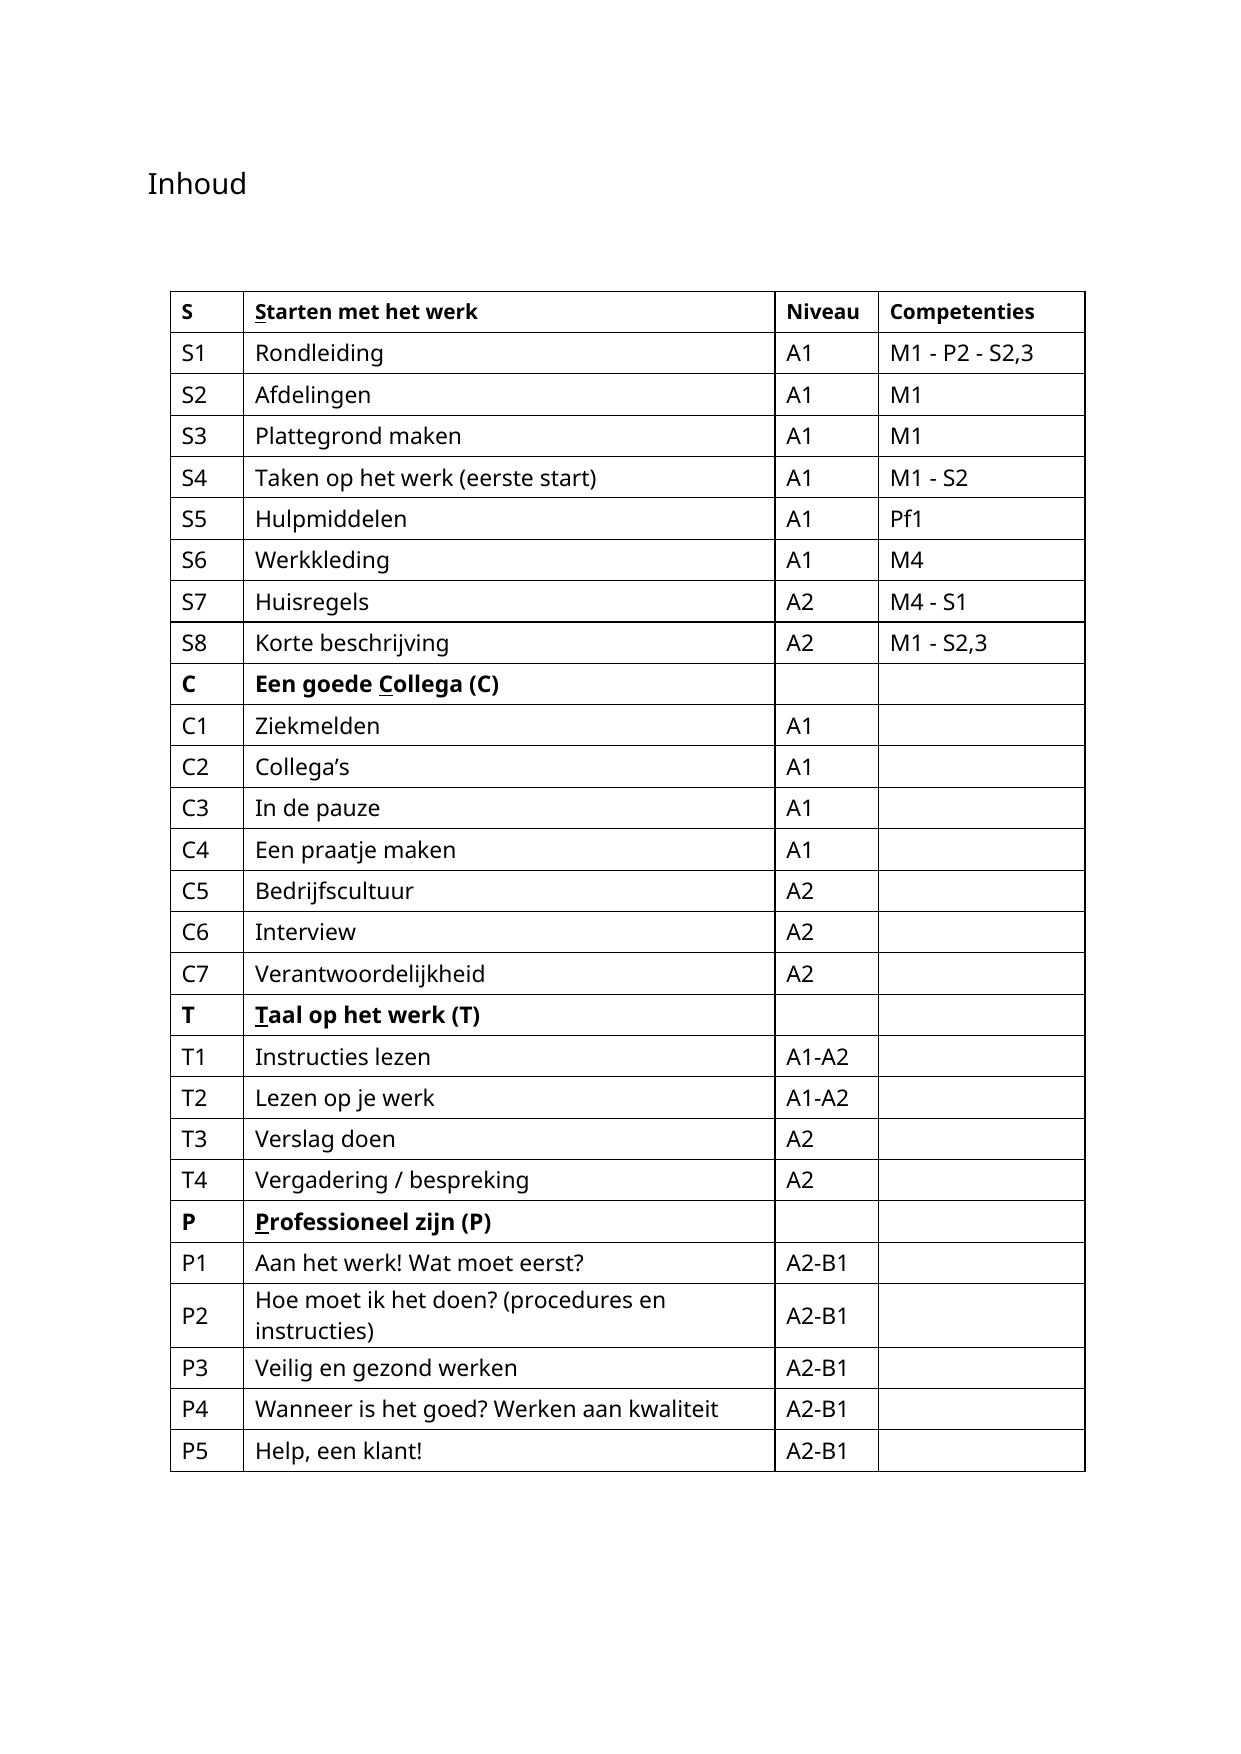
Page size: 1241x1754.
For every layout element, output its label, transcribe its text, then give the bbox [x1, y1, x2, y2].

table_cell A1 [776, 416, 878, 456]
table_cell A1 [776, 540, 878, 580]
table_cell Een goede Collega (C) [244, 664, 774, 704]
table_cell P4 [171, 1389, 243, 1429]
table_cell [879, 1160, 1084, 1200]
table_cell [879, 953, 1084, 993]
table_cell C4 [171, 829, 243, 869]
table_cell A2 [776, 1119, 878, 1159]
table_cell A1 [776, 374, 878, 414]
table_cell A2-B1 [776, 1284, 878, 1347]
table_cell Aan het werk! Wat moet eerst? [244, 1243, 774, 1283]
table_cell T3 [171, 1119, 243, 1159]
table_cell Hulpmiddelen [244, 498, 774, 539]
table_cell Veilig en gezond werken [244, 1348, 774, 1388]
table_cell A1-A2 [776, 1036, 878, 1076]
table_cell Rondleiding [244, 333, 774, 373]
table_cell Taken op het werk (eerste start) [244, 457, 774, 497]
table_cell C3 [171, 788, 243, 828]
table_header Starten met het werk [244, 292, 774, 332]
table_cell Pf1 [879, 498, 1084, 539]
table_cell M1 [879, 416, 1084, 456]
table_cell [879, 912, 1084, 952]
table_cell Ziekmelden [244, 705, 774, 745]
table_cell [879, 1119, 1084, 1159]
table_cell S2 [171, 374, 243, 414]
table_cell [879, 1348, 1084, 1388]
table_cell A1 [776, 829, 878, 869]
table_cell C6 [171, 912, 243, 952]
table_cell [879, 664, 1084, 704]
table_cell Verantwoordelijkheid [244, 953, 774, 993]
table_cell A1 [776, 457, 878, 497]
table_cell C7 [171, 953, 243, 993]
table_cell [879, 1430, 1084, 1471]
table_cell P3 [171, 1348, 243, 1388]
table_cell [879, 1389, 1084, 1429]
table_cell M1 - S2 [879, 457, 1084, 497]
text Inhoud [148, 163, 1107, 203]
table_cell M1 [879, 374, 1084, 414]
table_cell [879, 871, 1084, 911]
table_cell [879, 829, 1084, 869]
table_cell A2-B1 [776, 1243, 878, 1283]
table_cell Werkkleding [244, 540, 774, 580]
table_cell A1 [776, 788, 878, 828]
table_cell Taal op het werk (T) [244, 995, 774, 1035]
table_cell A1 [776, 705, 878, 745]
table_cell [879, 1243, 1084, 1283]
table_cell T1 [171, 1036, 243, 1076]
table_cell [879, 1077, 1084, 1118]
table_cell C [171, 664, 243, 704]
table_cell Vergadering / bespreking [244, 1160, 774, 1200]
table_cell Instructies lezen [244, 1036, 774, 1076]
table_cell Interview [244, 912, 774, 952]
table_cell Een praatje maken [244, 829, 774, 869]
table_cell In de pauze [244, 788, 774, 828]
table_cell A2 [776, 1160, 878, 1200]
table_cell C1 [171, 705, 243, 745]
table_cell A2 [776, 953, 878, 993]
table_cell Help, een klant! [244, 1430, 774, 1471]
table_cell P1 [171, 1243, 243, 1283]
table_cell A2 [776, 581, 878, 621]
table_cell P5 [171, 1430, 243, 1471]
table_cell [879, 788, 1084, 828]
table_cell M4 - S1 [879, 581, 1084, 621]
table_cell S7 [171, 581, 243, 621]
table_cell T [171, 995, 243, 1035]
table_cell Verslag doen [244, 1119, 774, 1159]
table_cell M1 - P2 - S2,3 [879, 333, 1084, 373]
table_cell [879, 1201, 1084, 1242]
table_header Niveau [776, 292, 878, 332]
table_header S [171, 292, 243, 332]
table_cell Huisregels [244, 581, 774, 621]
table_cell A2 [776, 623, 878, 663]
table_cell P2 [171, 1284, 243, 1347]
table_header Competenties [879, 292, 1084, 332]
table_cell [776, 664, 878, 704]
table_cell [879, 1036, 1084, 1076]
table_cell A2-B1 [776, 1389, 878, 1429]
table_cell S8 [171, 623, 243, 663]
table_cell [879, 705, 1084, 745]
table_cell S6 [171, 540, 243, 580]
table_cell [776, 995, 878, 1035]
table_cell Wanneer is het goed? Werken aan kwaliteit [244, 1389, 774, 1429]
table_cell Bedrijfscultuur [244, 871, 774, 911]
table_cell Collega’s [244, 746, 774, 787]
table_cell T4 [171, 1160, 243, 1200]
table_cell [879, 995, 1084, 1035]
table_cell [776, 1201, 878, 1242]
table_cell C2 [171, 746, 243, 787]
table_cell [879, 1284, 1084, 1347]
table_cell A2 [776, 912, 878, 952]
table_cell A1 [776, 746, 878, 787]
table_cell A1 [776, 498, 878, 539]
table_cell S5 [171, 498, 243, 539]
table_cell A1-A2 [776, 1077, 878, 1118]
table_cell A2-B1 [776, 1348, 878, 1388]
table_cell Hoe moet ik het doen? (procedures en instructies) [244, 1284, 774, 1347]
table_cell Korte beschrijving [244, 623, 774, 663]
table_cell S1 [171, 333, 243, 373]
table_cell [879, 746, 1084, 787]
table_cell Lezen op je werk [244, 1077, 774, 1118]
table_cell Professioneel zijn (P) [244, 1201, 774, 1242]
table_cell A2 [776, 871, 878, 911]
table_cell S3 [171, 416, 243, 456]
table_cell M4 [879, 540, 1084, 580]
table_cell S4 [171, 457, 243, 497]
table_cell A1 [776, 333, 878, 373]
table_cell Plattegrond maken [244, 416, 774, 456]
table_cell M1 - S2,3 [879, 623, 1084, 663]
table_cell T2 [171, 1077, 243, 1118]
table_cell Afdelingen [244, 374, 774, 414]
table_cell P [171, 1201, 243, 1242]
table_cell A2-B1 [776, 1430, 878, 1471]
table_cell C5 [171, 871, 243, 911]
